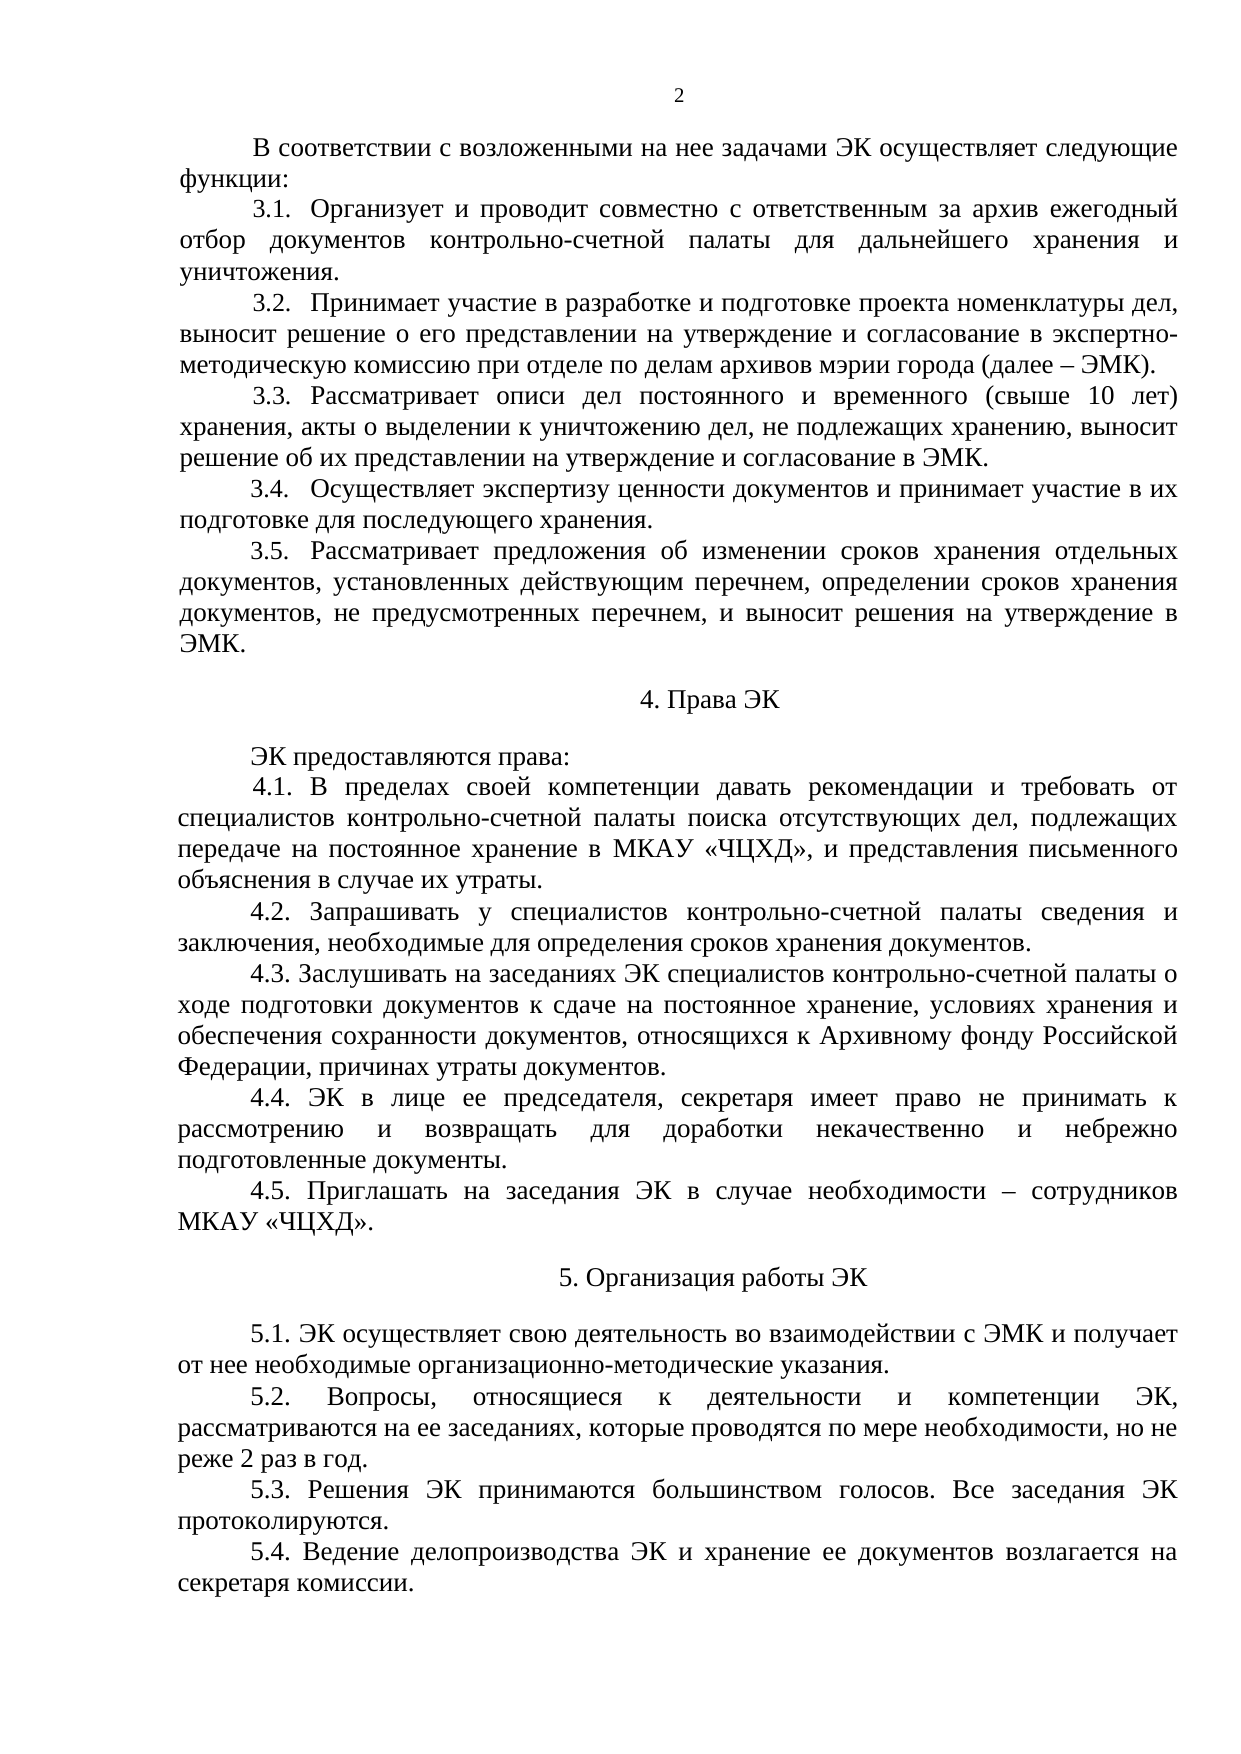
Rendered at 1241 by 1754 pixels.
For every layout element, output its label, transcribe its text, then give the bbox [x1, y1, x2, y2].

text 4. Права ЭК [640, 688, 1181, 714]
text 5.3. Решения ЭК принимаются большинством голосов. Все заседания ЭК протоколируются. [177, 1473, 1179, 1535]
text В соответствии с возложенными на нее задачами ЭК осуществляет следующие функции: [179, 131, 1179, 193]
text 4.3. Заслушивать на заседаниях ЭК специалистов контрольно-счетной палаты о ходе подготовки документов к сдаче на постоянное хранение, условиях хранения и обеспечения сохранности документов, относящихся к Архивному фонду Российской Федерации, причинах утраты документов. [177, 957, 1179, 1081]
text 4.1. В пределах своей компетенции давать рекомендации и требовать от специалистов контрольно-счетной палаты поиска отсутствующих дел, подлежащих передаче на постоянное хранение в МКАУ «ЧЦХД», и представления письменного объяснения в случае их утраты. [177, 771, 1179, 895]
text 5.2. Вопросы, относящиеся к деятельности и компетенции ЭК, рассматриваются на ее заседаниях, которые проводятся по мере необходимости, но не реже 2 раз в год. [177, 1380, 1179, 1473]
text 5.4. Ведение делопроизводства ЭК и хранение ее документов возлагается на секретаря комиссии. [177, 1535, 1179, 1597]
list Рассматривает предложения об изменении сроков хранения отдельных документов, установленных действующим перечнем, определении сроков хранения документов, не предусмотренных перечнем, и выносит решения на утверждение в ЭМК. [179, 534, 1179, 659]
text 4.2. Запрашивать у специалистов контрольно-счетной палаты сведения и заключения, необходимые для определения сроков хранения документов. [177, 895, 1179, 957]
list Принимает участие в разработке и подготовке проекта номенклатуры дел, выносит решение о его представлении на утверждение и согласование в экспертно-методическую комиссию при отделе по делам архивов мэрии города (далее – ЭМК). [179, 286, 1179, 379]
text 4.4. ЭК в лице ее председателя, секретаря имеет право не принимать к рассмотрению и возвращать для доработки некачественно и небрежно подготовленные документы. [177, 1081, 1179, 1174]
text ЭК предоставляются права: [179, 740, 1181, 771]
text 5. Организация работы ЭК [558, 1266, 1181, 1292]
text 5.1. ЭК осуществляет свою деятельность во взаимодействии с ЭМК и получает от нее необходимые организационно-методические указания. [177, 1318, 1179, 1380]
list Осуществляет экспертизу ценности документов и принимает участие в их подготовке для последующего хранения. [179, 472, 1179, 534]
text 4.5. Приглашать на заседания ЭК в случае необходимости – сотрудников МКАУ «ЧЦХД». [177, 1174, 1179, 1237]
list Организует и проводит совместно с ответственным за архив ежегодный отбор документов контрольно-счетной палаты для дальнейшего хранения и уничтожения. [179, 193, 1179, 286]
list Рассматривает описи дел постоянного и временного (свыше 10 лет) хранения, акты о выделении к уничтожению дел, не подлежащих хранению, выносит решение об их представлении на утверждение и согласование в ЭМК. [179, 379, 1179, 472]
